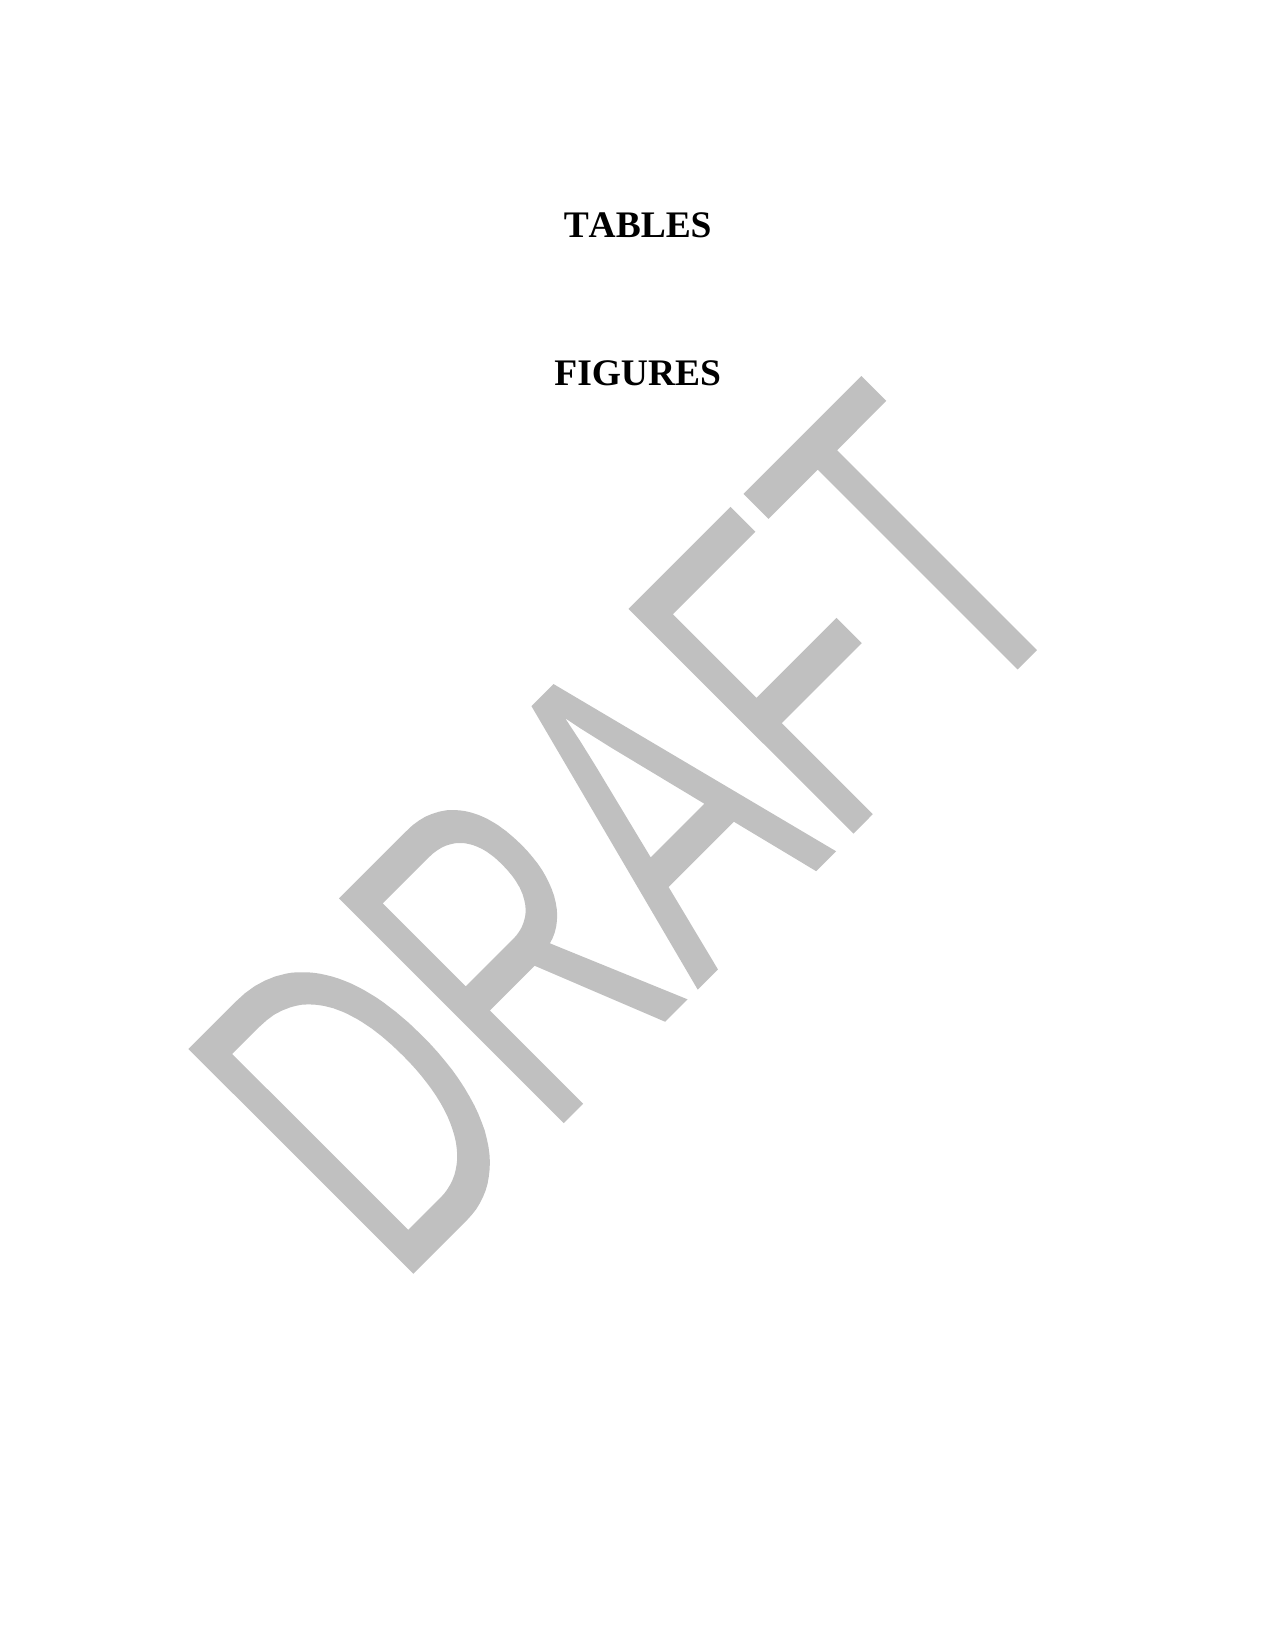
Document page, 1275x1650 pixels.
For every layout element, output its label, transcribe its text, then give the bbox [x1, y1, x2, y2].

subtitle TABLES [187, 203, 1087, 246]
subtitle FIGURES [187, 350, 1087, 393]
